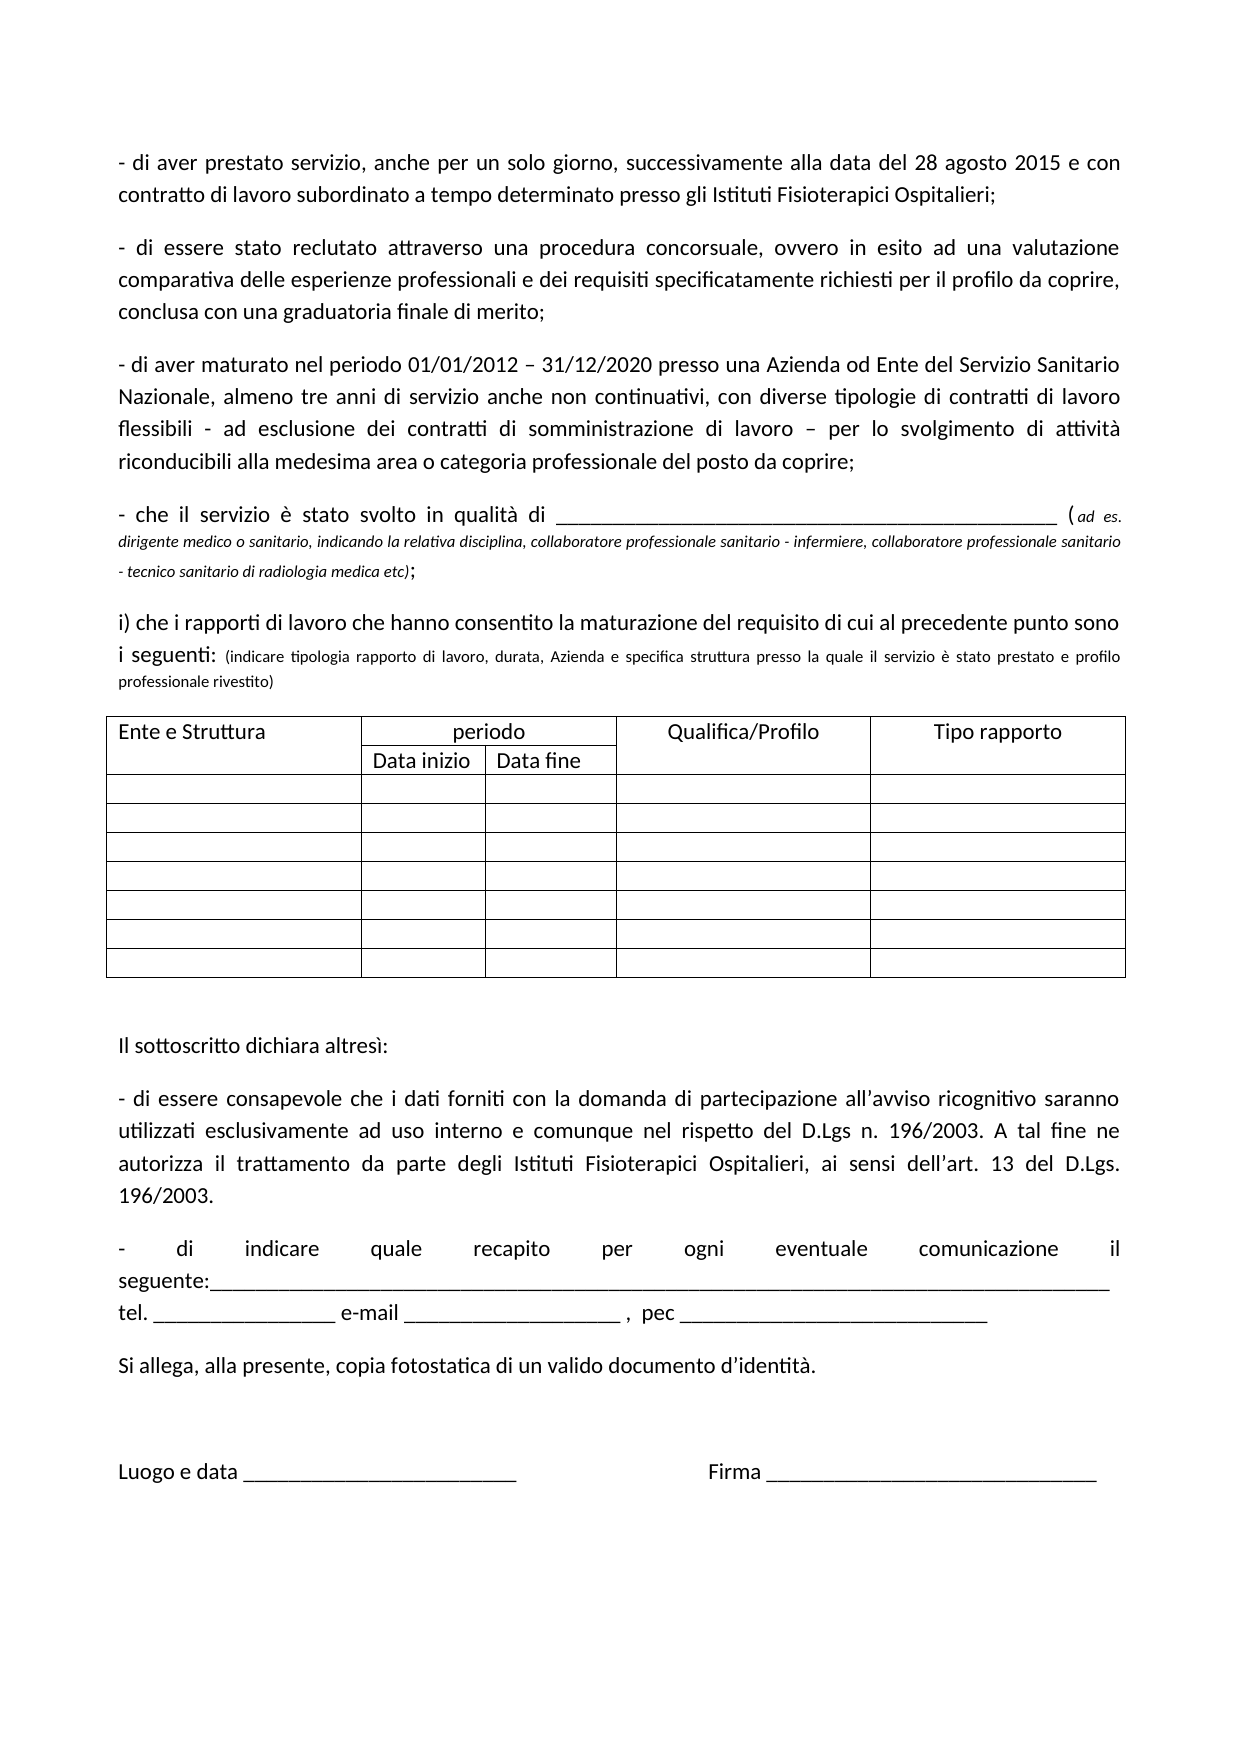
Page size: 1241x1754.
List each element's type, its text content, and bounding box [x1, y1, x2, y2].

text - di indicare quale recapito per ogni eventuale comunicazione il seguente:_______________________________________________________________________________ tel. ________________ e-mail ___________________ , pec ___________________________ [118, 1234, 1122, 1326]
table_cell [871, 833, 1125, 861]
table_cell [617, 833, 870, 861]
table_cell [617, 920, 870, 948]
table_cell [486, 775, 616, 803]
text - di essere stato reclutato attraverso una procedura concorsuale, ovvero in esito ad una valutazione comparativa delle esperienze professionali e dei requisiti specificatamente richiesti per il profilo da coprire, conclusa con una graduatoria finale di merito; [118, 233, 1122, 325]
text i) che i rapporti di lavoro che hanno consentito la maturazione del requisito di cui al precedente punto sono i seguenti: (indicare tipologia rapporto di lavoro, durata, Azienda e specifica struttura presso la quale il servizio è stato prestato e profilo professionale rivestito) [118, 608, 1122, 692]
table_cell [107, 775, 361, 803]
table_header periodo [362, 717, 616, 745]
table_cell [871, 891, 1125, 919]
text - di aver prestato servizio, anche per un solo giorno, successivamente alla data del 28 agosto 2015 e con contratto di lavoro subordinato a tempo determinato presso gli Istituti Fisioterapici Ospitalieri; [118, 148, 1122, 208]
table_cell [486, 804, 616, 832]
table_header Ente e Struttura [107, 717, 361, 774]
table_cell [362, 862, 485, 890]
table_cell [107, 920, 361, 948]
table_cell [107, 862, 361, 890]
table_cell [871, 862, 1125, 890]
table_cell [107, 804, 361, 832]
table_cell [486, 949, 616, 977]
table_cell [617, 862, 870, 890]
table_cell [617, 804, 870, 832]
table_cell [617, 775, 870, 803]
table_cell [362, 920, 485, 948]
text Luogo e data ________________________ Firma _____________________________ [118, 1457, 1122, 1485]
table_cell [871, 949, 1125, 977]
table_cell [486, 833, 616, 861]
table_cell [107, 891, 361, 919]
table_cell [871, 920, 1125, 948]
table_cell [362, 775, 485, 803]
table_cell [486, 920, 616, 948]
table_cell [486, 891, 616, 919]
table_header Tipo rapporto [871, 717, 1125, 774]
table_cell [617, 949, 870, 977]
table_cell [107, 949, 361, 977]
text Il sottoscritto dichiara altresì: [118, 1031, 1122, 1059]
table_cell [871, 775, 1125, 803]
table_cell [617, 891, 870, 919]
table_cell Data fine [486, 746, 616, 774]
text - di aver maturato nel periodo 01/01/2012 – 31/12/2020 presso una Azienda od Ente del Servizio Sanitario Nazionale, almeno tre anni di servizio anche non continuativi, con diverse tipologie di contratti di lavoro flessibili - ad esclusione dei contratti di somministrazione di lavoro – per lo svolgimento di attività riconducibili alla medesima area o categoria professionale del posto da coprire; [118, 350, 1122, 475]
table_cell [362, 891, 485, 919]
table_cell [871, 804, 1125, 832]
table_cell [486, 862, 616, 890]
text Si allega, alla presente, copia fotostatica di un valido documento d’identità. [118, 1351, 1122, 1379]
text - di essere consapevole che i dati forniti con la domanda di partecipazione all’avviso ricognitivo saranno utilizzati esclusivamente ad uso interno e comunque nel rispetto del D.Lgs n. 196/2003. A tal fine ne autorizza il trattamento da parte degli Istituti Fisioterapici Ospitalieri, ai sensi dell’art. 13 del D.Lgs. 196/2003. [118, 1084, 1122, 1209]
table_cell Data inizio [362, 746, 485, 774]
text - che il servizio è stato svolto in qualità di ____________________________________________ (ad es. dirigente medico o sanitario, indicando la relativa disciplina, collaboratore professionale sanitario - infermiere, collaboratore professionale sanitario - tecnico sanitario di radiologia medica etc); [118, 500, 1122, 583]
table_header Qualifica/Profilo [617, 717, 870, 774]
table_cell [362, 804, 485, 832]
table_cell [362, 949, 485, 977]
table_cell [362, 833, 485, 861]
table_cell [107, 833, 361, 861]
